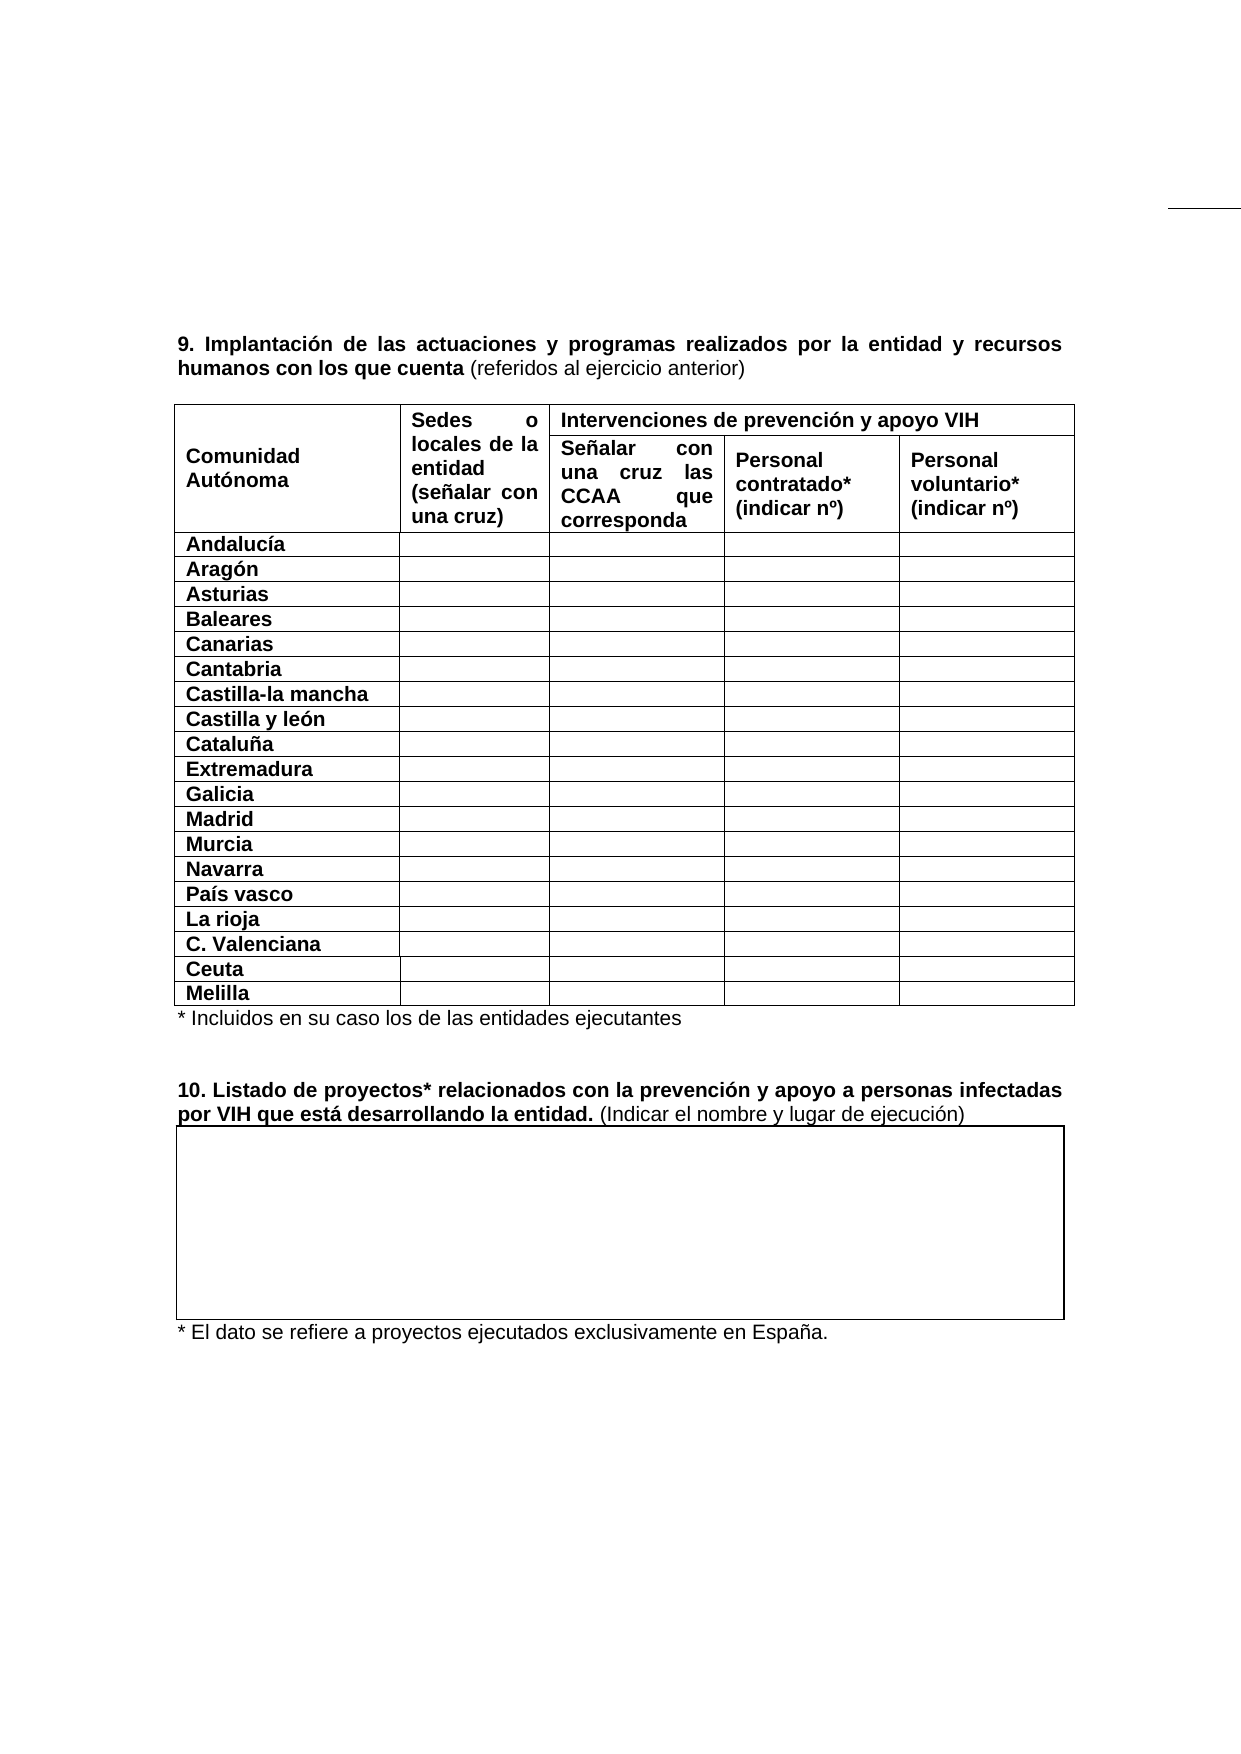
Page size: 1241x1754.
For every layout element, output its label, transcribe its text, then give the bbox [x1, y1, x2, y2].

text 10. Listado de proyectos* relacionados con la prevención y apoyo a personas infectadas por VIH que está desarrollando la entidad. (Indicar el nombre y lugar de ejecución) [177, 1077, 1063, 1125]
table_cell [400, 732, 549, 756]
table_cell [400, 932, 549, 956]
text * El dato se refiere a proyectos ejecutados exclusivamente en España. [177, 1320, 1063, 1344]
table_cell [900, 957, 1074, 981]
table_cell [400, 533, 549, 556]
table_cell [725, 957, 899, 981]
table_cell [400, 707, 549, 731]
table_cell [725, 782, 899, 806]
table_cell [725, 932, 899, 956]
table_cell [550, 982, 724, 1005]
table_cell [550, 882, 724, 906]
table_cell [900, 557, 1074, 581]
table_cell [725, 582, 899, 606]
table_cell Madrid [175, 807, 399, 831]
table_cell Canarias [175, 632, 399, 656]
table_cell Murcia [175, 832, 399, 856]
table_cell [725, 882, 899, 906]
table_cell [550, 533, 724, 556]
table_cell [400, 607, 549, 631]
table_cell [725, 657, 899, 681]
text * Incluidos en su caso los de las entidades ejecutantes [177, 1006, 1063, 1029]
table_cell [400, 782, 549, 806]
table_cell [550, 782, 724, 806]
table_cell [550, 632, 724, 656]
table_cell [400, 582, 549, 606]
text 9. Implantación de las actuaciones y programas realizados por la entidad y recursos humanos con los que cuenta (referidos al ejercicio anterior) [177, 332, 1063, 380]
table_cell [550, 557, 724, 581]
table_cell [900, 882, 1074, 906]
table_cell [550, 932, 724, 956]
table_cell [550, 707, 724, 731]
table_cell [725, 607, 899, 631]
table_cell [550, 807, 724, 831]
table_cell [400, 682, 549, 706]
table_cell [900, 682, 1074, 706]
table_cell Castilla-la mancha [175, 682, 399, 706]
table_cell [400, 657, 549, 681]
table_cell [900, 607, 1074, 631]
table_cell [900, 732, 1074, 756]
table_cell Baleares [175, 607, 399, 631]
table_cell [900, 932, 1074, 956]
table_cell [725, 757, 899, 781]
table_cell [900, 857, 1074, 881]
table_cell [725, 682, 899, 706]
table_cell [400, 832, 549, 856]
table_cell [900, 533, 1074, 556]
table_cell [900, 832, 1074, 856]
table_cell Personal contratado* (indicar nº) [725, 436, 899, 532]
table_cell [550, 657, 724, 681]
table_cell [900, 707, 1074, 731]
table_cell [900, 757, 1074, 781]
table_cell [550, 757, 724, 781]
table_cell [550, 732, 724, 756]
table_cell [401, 957, 549, 981]
table_cell [550, 607, 724, 631]
table_cell Aragón [175, 557, 399, 581]
table_cell [900, 782, 1074, 806]
table_cell Extremadura [175, 757, 399, 781]
table_cell [400, 632, 549, 656]
table_cell [725, 807, 899, 831]
table_cell [550, 957, 724, 981]
table_cell Castilla y león [175, 707, 399, 731]
table_cell [725, 857, 899, 881]
table_cell [400, 907, 549, 931]
table_cell [400, 557, 549, 581]
table_header Intervenciones de prevención y apoyo VIH [550, 405, 1074, 435]
table_cell [900, 807, 1074, 831]
table_cell [900, 982, 1074, 1005]
table_cell [725, 982, 899, 1005]
table_cell Cantabria [175, 657, 399, 681]
table_cell C. Valenciana [175, 932, 399, 956]
table_cell [400, 882, 549, 906]
table_cell [725, 907, 899, 931]
table_cell [725, 632, 899, 656]
table_cell Cataluña [175, 732, 399, 756]
table_header Sedes o locales de la entidad (señalar con una cruz) [401, 405, 549, 532]
table_cell Melilla [175, 982, 400, 1005]
table_cell [401, 982, 549, 1005]
table_cell [550, 582, 724, 606]
table_cell [725, 732, 899, 756]
table_cell Navarra [175, 857, 399, 881]
table_cell Asturias [175, 582, 399, 606]
table_cell [900, 657, 1074, 681]
table_cell [725, 707, 899, 731]
table_cell [725, 557, 899, 581]
table_cell Personal voluntario* (indicar nº) [900, 436, 1074, 532]
table_cell [550, 857, 724, 881]
table_cell Andalucía [175, 533, 399, 556]
table_cell Señalar con una cruz las CCAA que corresponda [550, 436, 724, 532]
table_cell País vasco [175, 882, 399, 906]
table_cell [900, 582, 1074, 606]
table_cell Ceuta [175, 957, 400, 981]
table_cell [900, 632, 1074, 656]
table_header Comunidad Autónoma [175, 405, 400, 532]
table_cell La rioja [175, 907, 399, 931]
table_cell [725, 533, 899, 556]
table_cell [725, 832, 899, 856]
table_cell [550, 682, 724, 706]
table_cell [550, 832, 724, 856]
table_cell [400, 807, 549, 831]
table_cell [900, 907, 1074, 931]
table_cell [550, 907, 724, 931]
table_cell Galicia [175, 782, 399, 806]
table_cell [400, 857, 549, 881]
table_cell [400, 757, 549, 781]
